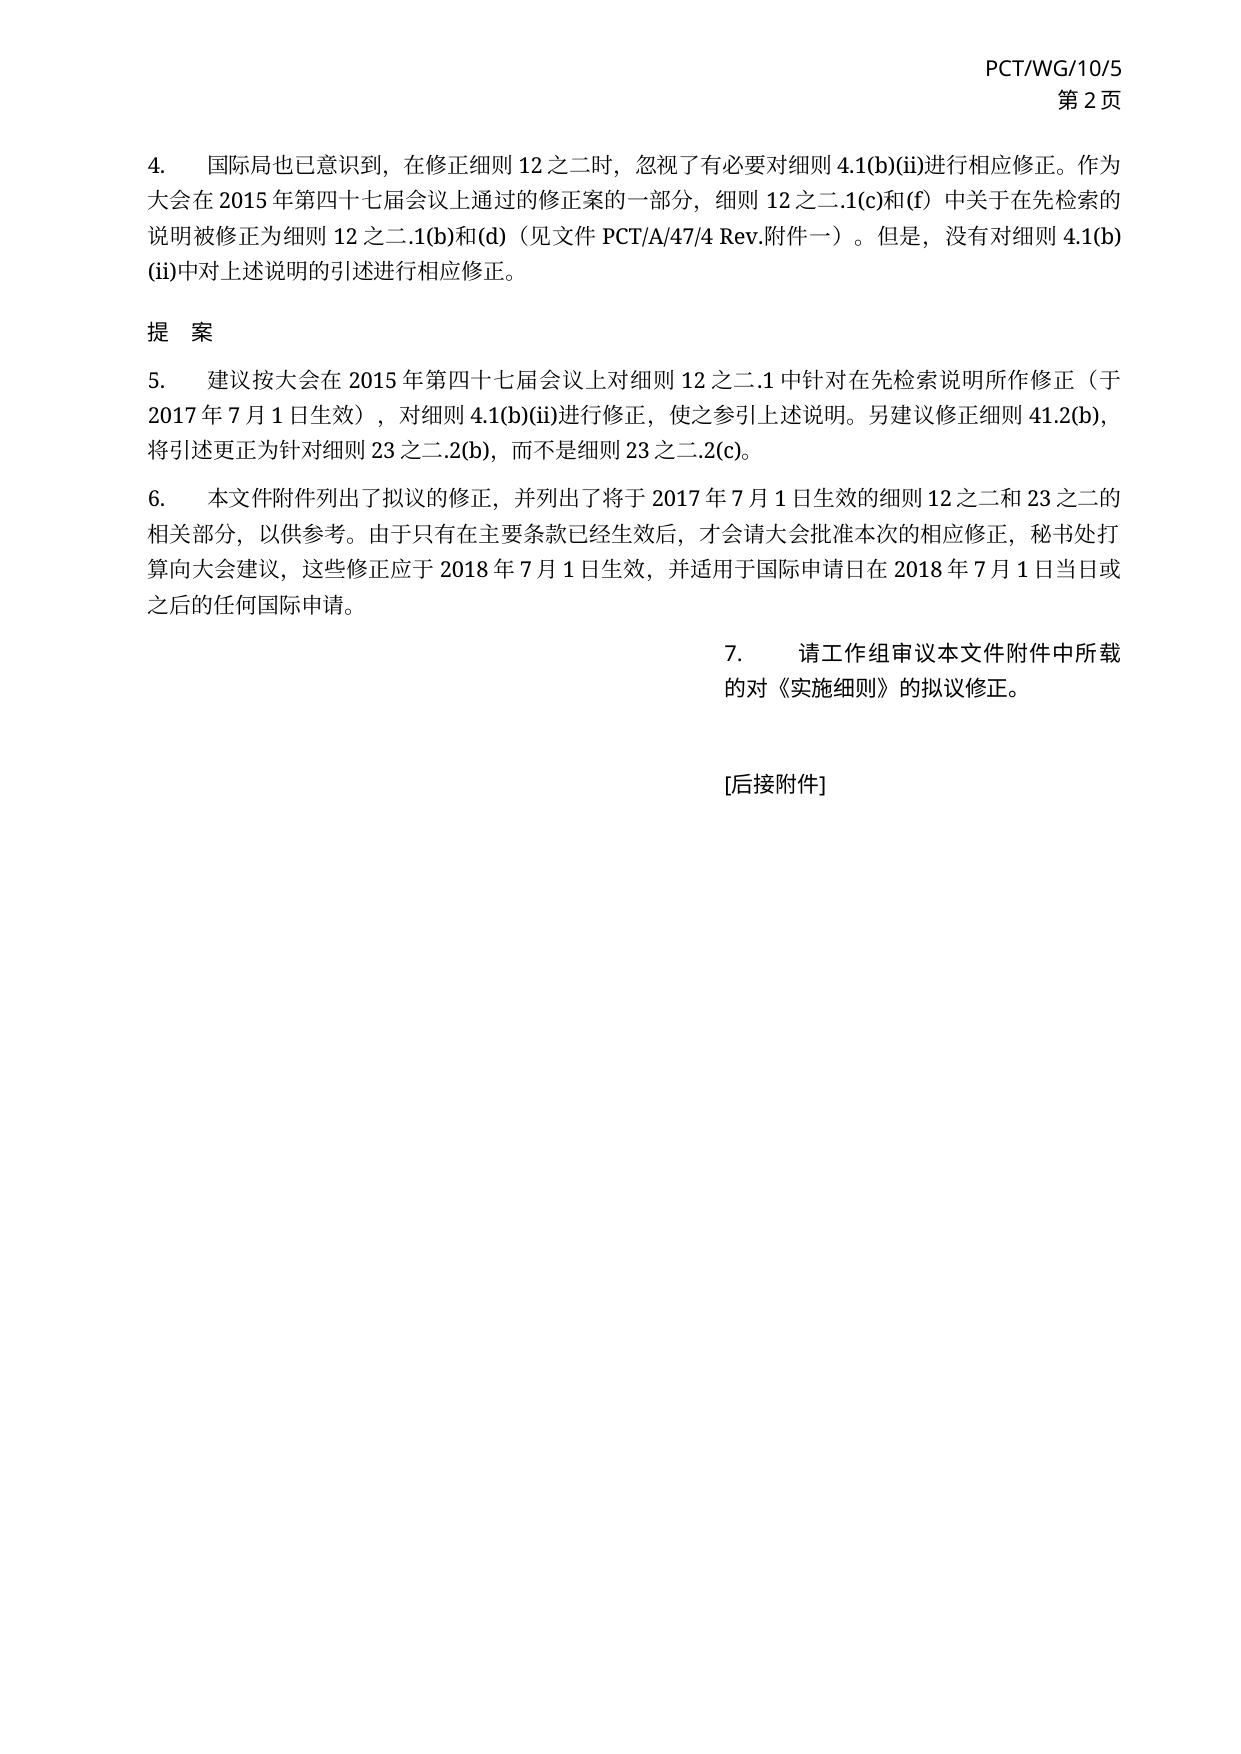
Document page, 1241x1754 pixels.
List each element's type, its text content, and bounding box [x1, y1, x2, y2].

text 本文件附件列出了拟议的修正，并列出了将于2017年7月1日生效的细则12之二和23之二的相关部分，以供参考。由于只有在主要条款已经生效后，才会请大会批准本次的相应修正，秘书处打算向大会建议，这些修正应于2018年7月1日生效，并适用于国际申请日在2018年7月1日当日或之后的任何国际申请。 [148, 478, 1122, 619]
subtitle 提 案 [148, 311, 1122, 347]
text 请工作组审议本文件附件中所载的对《实施细则》的拟议修正。 [724, 632, 1122, 703]
text 国际局也已意识到，在修正细则12之二时，忽视了有必要对细则4.1(b)(ii)进行相应修正。作为大会在2015年第四十七届会议上通过的修正案的一部分，细则12之二.1(c)和(f）中关于在先检索的说明被修正为细则12之二.1(b)和(d)（见文件PCT/A/47/4 Rev.附件一）。但是，没有对细则4.1(b)(ii)中对上述说明的引述进行相应修正。 [148, 144, 1122, 286]
text 建议按大会在2015年第四十七届会议上对细则12之二.1中针对在先检索说明所作修正（于2017年7月1日生效），对细则4.1(b)(ii)进行修正，使之参引上述说明。另建议修正细则41.2(b)，将引述更正为针对细则23之二.2(b)，而不是细则23之二.2(c)。 [148, 359, 1122, 465]
list [后接附件] [724, 763, 1122, 799]
